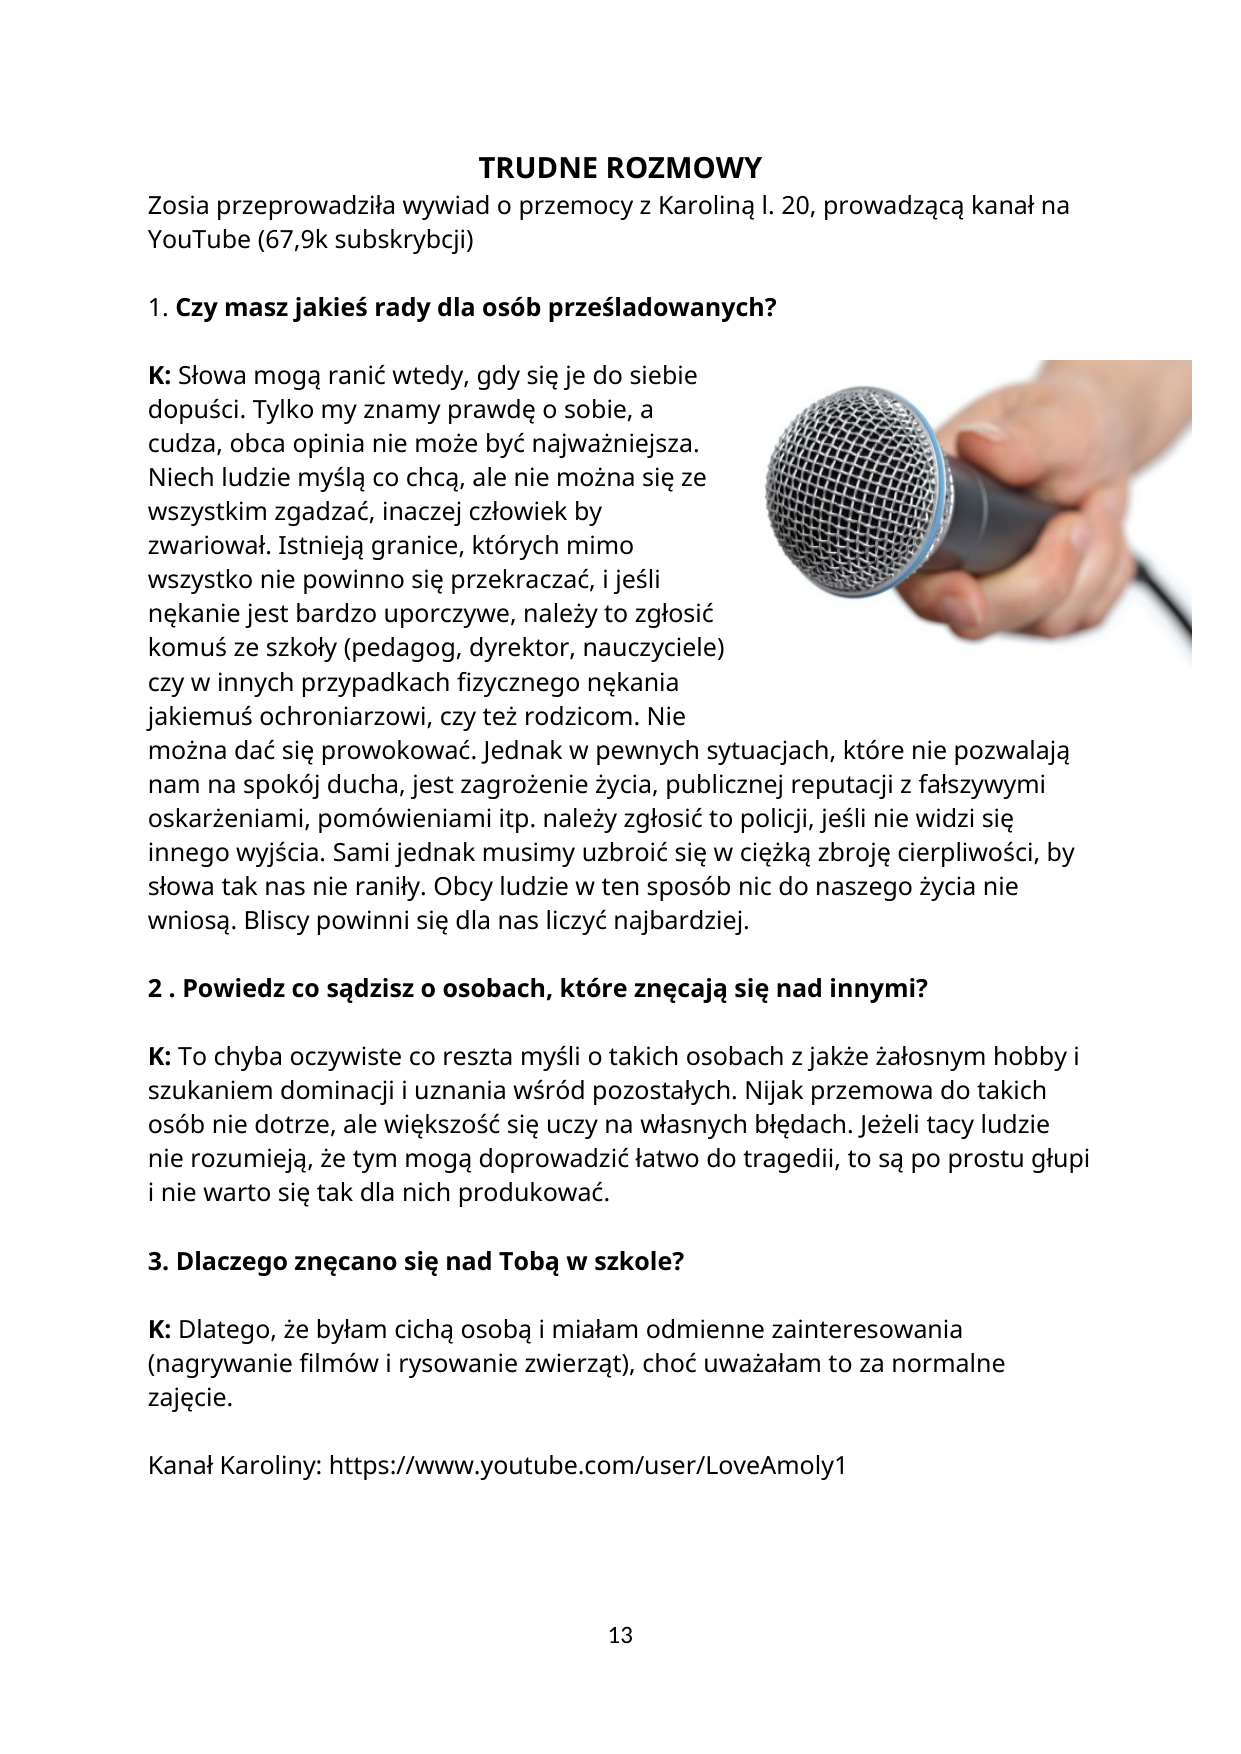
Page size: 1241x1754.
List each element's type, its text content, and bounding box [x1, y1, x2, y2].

text 3. Dlaczego znęcano się nad Tobą w szkole? [148, 1243, 1093, 1277]
text Zosia przeprowadziła wywiad o przemocy z Karoliną l. 20, prowadzącą kanał na YouTube (67,9k subskrybcji) [148, 187, 1093, 255]
text K: To chyba oczywiste co reszta myśli o takich osobach z jakże żałosnym hobby i szukaniem dominacji i uznania wśród pozostałych. Nijak przemowa do takich osób nie dotrze, ale większość się uczy na własnych błędach. Jeżeli tacy ludzie nie rozumieją, że tym mogą doprowadzić łatwo do tragedii, to są po prostu głupi i nie warto się tak dla nich produkować. [148, 1039, 1093, 1209]
text 1. Czy masz jakieś rady dla osób prześladowanych? [148, 289, 1093, 323]
picture [743, 360, 1192, 675]
text 2 . Powiedz co sądzisz o osobach, które znęcają się nad innymi? [148, 971, 1093, 1005]
text Kanał Karoliny: https://www.youtube.com/user/LoveAmoly1 [148, 1448, 1093, 1482]
text K: Dlatego, że byłam cichą osobą i miałam odmienne zainteresowania (nagrywanie filmów i rysowanie zwierząt), choć uważałam to za normalne zajęcie. [148, 1311, 1093, 1413]
text TRUDNE ROZMOWY [148, 148, 1093, 187]
text K: Słowa mogą ranić wtedy, gdy się je do siebie dopuści. Tylko my znamy prawdę o sobie, a cudza, obca opinia nie może być najważniejsza. Niech ludzie myślą co chcą, ale nie można się ze wszystkim zgadzać, inaczej człowiek by zwariował. Istnieją granice, których mimo wszystko nie powinno się przekraczać, i jeśli nękanie jest bardzo uporczywe, należy to zgłosić komuś ze szkoły (pedagog, dyrektor, nauczyciele) czy w innych przypadkach fizycznego nękania jakiemuś ochroniarzowi, czy też rodzicom. Nie można dać się prowokować. Jednak w pewnych sytuacjach, które nie pozwalają nam na spokój ducha, jest zagrożenie życia, publicznej reputacji z fałszywymi oskarżeniami, pomówieniami itp. należy zgłosić to policji, jeśli nie widzi się innego wyjścia. Sami jednak musimy uzbroić się w ciężką zbroję cierpliwości, by słowa tak nas nie raniły. Obcy ludzie w ten sposób nic do naszego życia nie wniosą. Bliscy powinni się dla nas liczyć najbardziej. [148, 358, 1093, 937]
